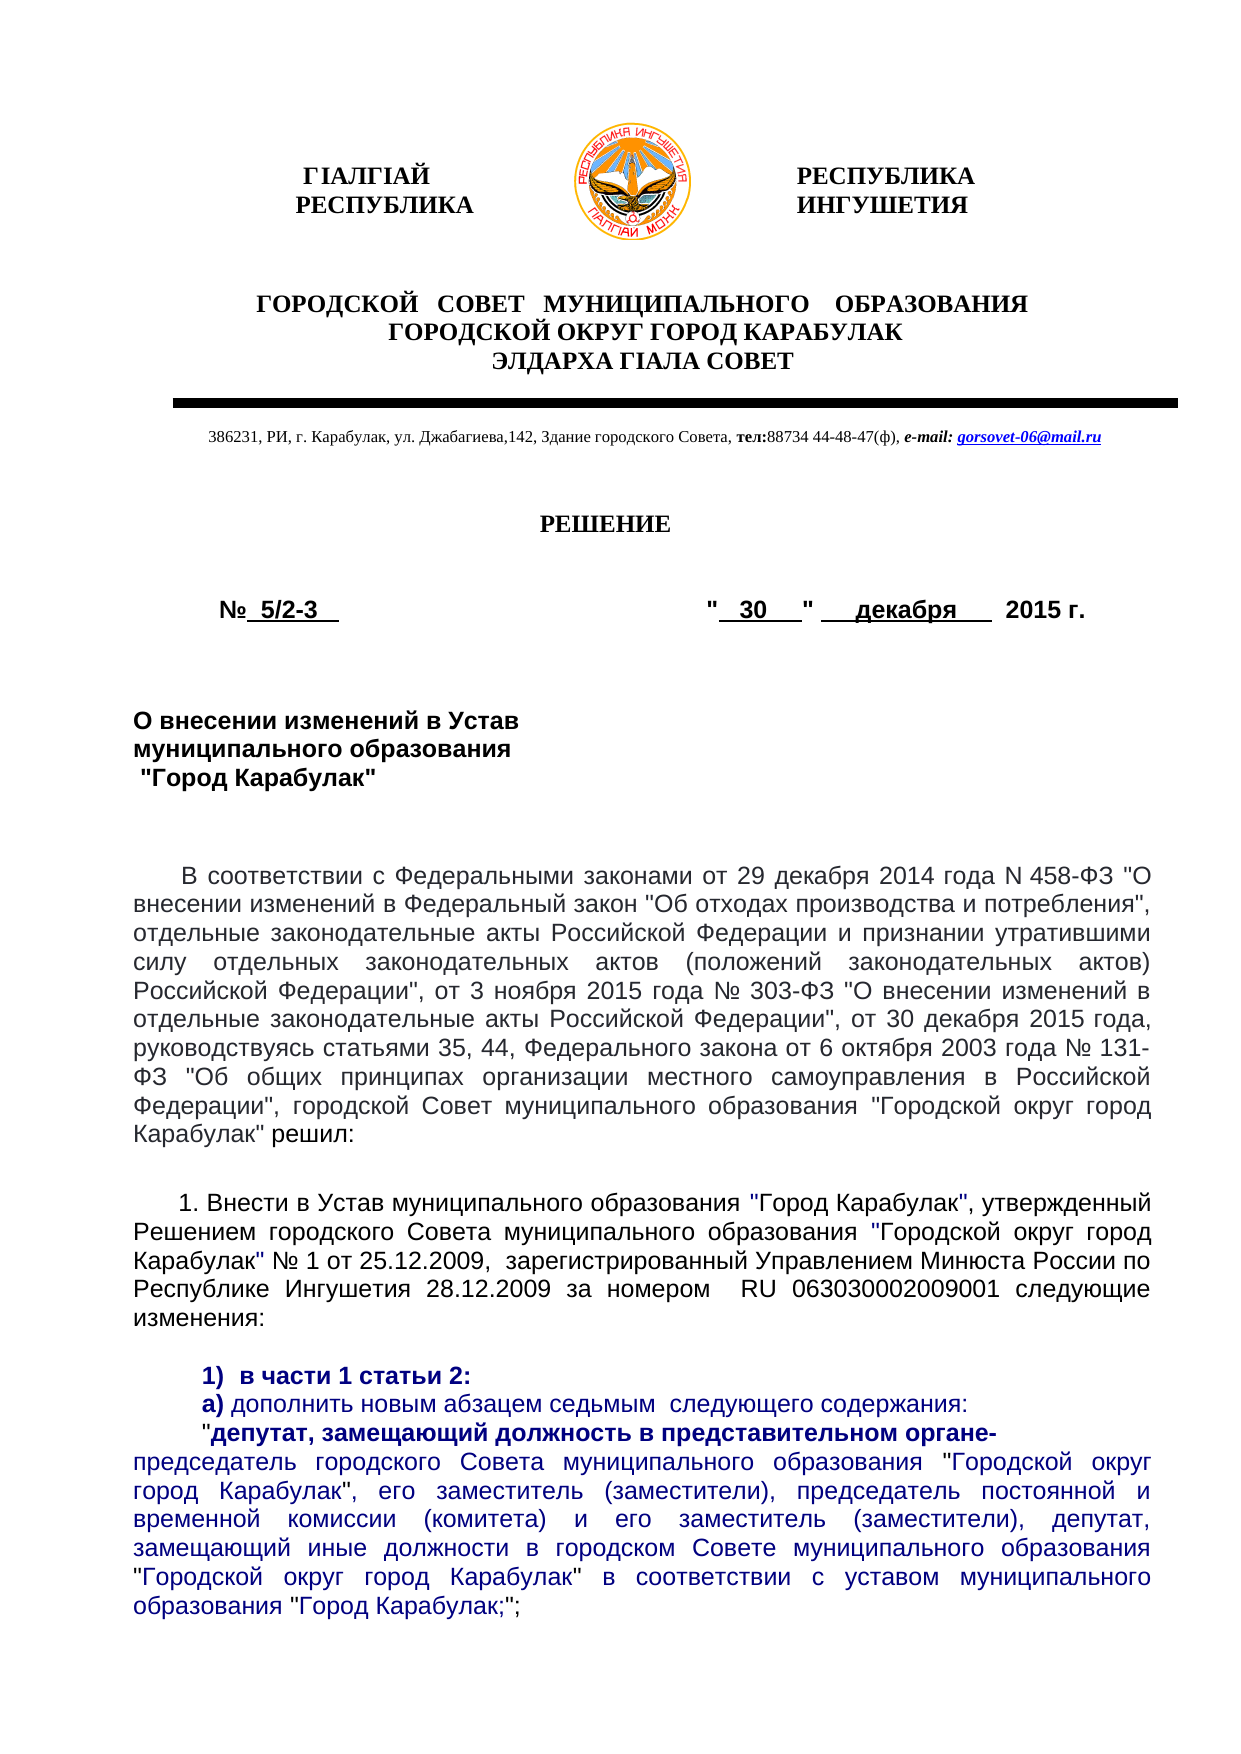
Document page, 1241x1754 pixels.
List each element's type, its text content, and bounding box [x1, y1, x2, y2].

text РЕСПУБЛИКА ИНГУШЕТИЯ [710, 190, 1152, 219]
text 1. Внести в Устав муниципального образования "Город Карабулак", утвержденный Решением городского Совета муниципального образования "Городской округ город Карабулак" № 1 от 25.12.2009, зарегистрированный Управлением Минюста России по Республике Ингушетия 28.12.2009 за номером RU 063030002009001 следующие изменения: [133, 1188, 1152, 1332]
text "Город Карабулак" [133, 763, 1152, 792]
text В соответствии с Федеральными законами от 29 декабря 2014 года N 458-ФЗ "О внесении изменений в Федеральный закон "Об отходах производства и потребления", отдельные законодательные акты Российской Федерации и признании утратившими силу отдельных законодательных актов (положений законодательных актов) Российской Федерации", от 3 ноября 2015 года № 303-ФЗ "О внесении изменений в отдельные законодательные акты Российской Федерации", от 30 декабря 2015 года, руководствуясь статьями 35, 44, Федерального закона от 6 октября 2003 года № 131-ФЗ "Об общих принципах организации местного самоуправления в Российской Федерации", городской Совет муниципального образования "Городской округ город Карабулак" решил: [133, 861, 1152, 1148]
list в части 1 статьи 2: [202, 1361, 1152, 1389]
text председатель городского Совета муниципального образования "Городской округ город Карабулак", его заместитель (заместители), председатель постоянной и временной комиссии (комитета) и его заместитель (заместители), депутат, замещающий иные должности в городском Совете муниципального образования "Городской округ город Карабулак" в соответствии с уставом муниципального образования "Город Карабулак;"; [133, 1447, 1152, 1619]
text ЭЛДАРХА ГIАЛА СОВЕТ [133, 346, 1152, 375]
text РЕШЕНИЕ [59, 509, 1152, 538]
text 386231, РИ, г. Карабулак, ул. Джабагиева,142, Здание городского Совета, тел:88734 44-48-47(ф), e-mail: gorsovet-06@mail.ru [74, 425, 1152, 447]
text ГОРОДСКОЙ ОКРУГ ГОРОД КАРАБУЛАК [133, 317, 1152, 346]
text а) дополнить новым абзацем седьмым следующего содержания: [202, 1389, 1152, 1418]
text РЕСПУБЛИКА ИНГУШЕТИЯ [133, 190, 554, 219]
text "депутат, замещающий должность в представительном органе- [202, 1418, 1152, 1447]
text О внесении изменений в Устав [133, 706, 1152, 734]
text муниципального образования [133, 734, 1152, 763]
text ГОРОДСКОЙ СОВЕТ МУНИЦИПАЛЬНОГО ОБРАЗОВАНИЯ [133, 289, 1152, 317]
text № 5/2-3 " 30 " декабря 2015 г. [177, 595, 1152, 624]
text ГIАЛГIАЙ РЕСПУБЛИКА [710, 161, 1152, 190]
text ГIАЛГIАЙ РЕСПУБЛИКА [133, 161, 554, 190]
